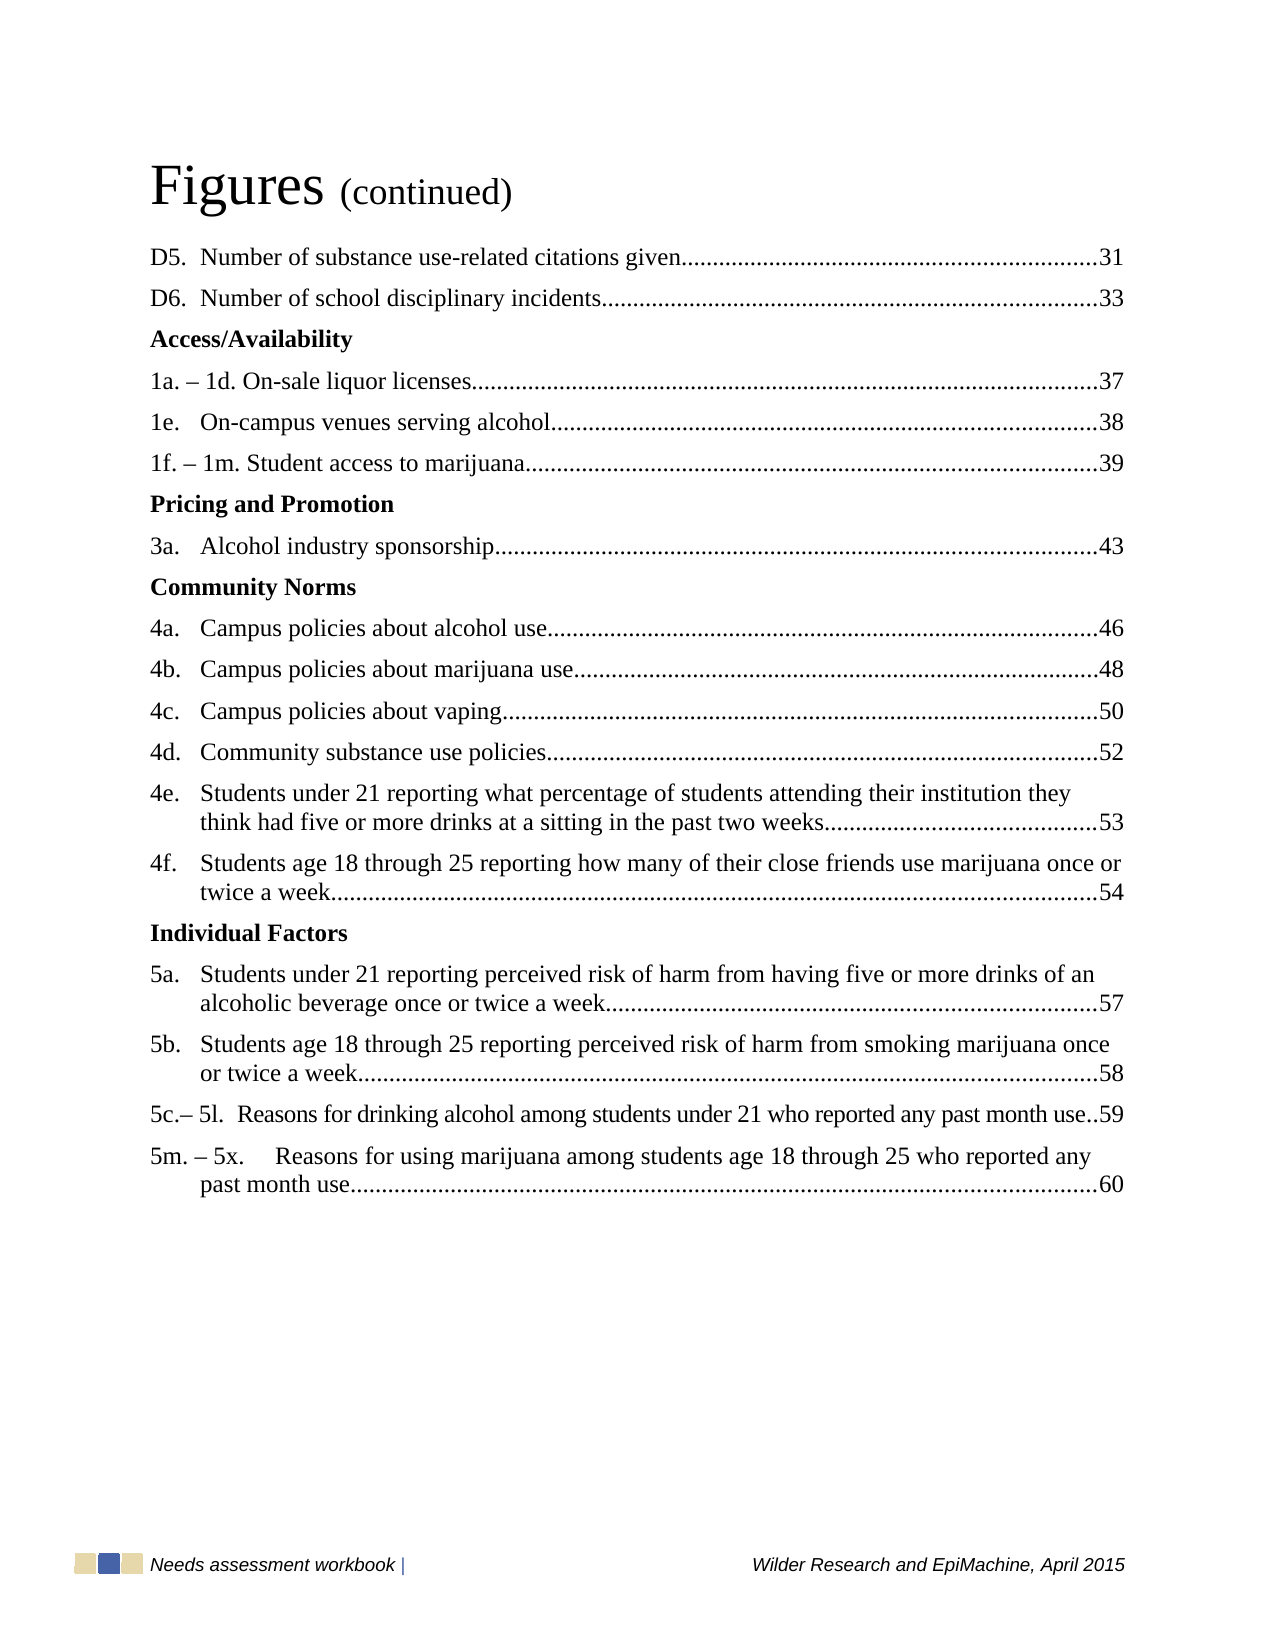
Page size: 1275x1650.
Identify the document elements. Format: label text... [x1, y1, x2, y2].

text Figures (continued) [150, 150, 1125, 217]
text 1a. – 1d. On-sale liquor licenses 37 [150, 366, 1125, 394]
text D6. Number of school disciplinary incidents 33 [150, 283, 1125, 312]
text 1e. On-campus venues serving alcohol 38 [150, 407, 1125, 436]
text Individual Factors [150, 918, 1125, 947]
text 3a. Alcohol industry sponsorship 43 [150, 531, 1125, 559]
text 5c.– 5l. Reasons for drinking alcohol among students under 21 who reported any past month use 59 [150, 1099, 1125, 1128]
text Access/Availability [150, 324, 1125, 353]
text 4e. Students under 21 reporting what percentage of students attending their institution they think had five or more drinks at a sitting in the past two weeks 53 [150, 778, 1125, 836]
text 4b. Campus policies about marijuana use 48 [150, 654, 1125, 683]
text 4a. Campus policies about alcohol use 46 [150, 613, 1125, 642]
text 5a. Students under 21 reporting perceived risk of harm from having five or more drinks of an alcoholic beverage once or twice a week 57 [150, 959, 1125, 1017]
text 1f. – 1m. Student access to marijuana 39 [150, 448, 1125, 477]
text 4f. Students age 18 through 25 reporting how many of their close friends use marijuana once or twice a week 54 [150, 848, 1125, 906]
text 4d. Community substance use policies 52 [150, 737, 1125, 766]
text D5. Number of substance use-related citations given 31 [150, 242, 1125, 271]
text 5b. Students age 18 through 25 reporting perceived risk of harm from smoking marijuana once or twice a week 58 [150, 1029, 1125, 1087]
text Community Norms [150, 572, 1125, 601]
text 4c. Campus policies about vaping 50 [150, 696, 1125, 724]
text Pricing and Promotion [150, 489, 1125, 518]
text 5m. – 5x. Reasons for using marijuana among students age 18 through 25 who reported any past month use 60 [150, 1141, 1125, 1198]
